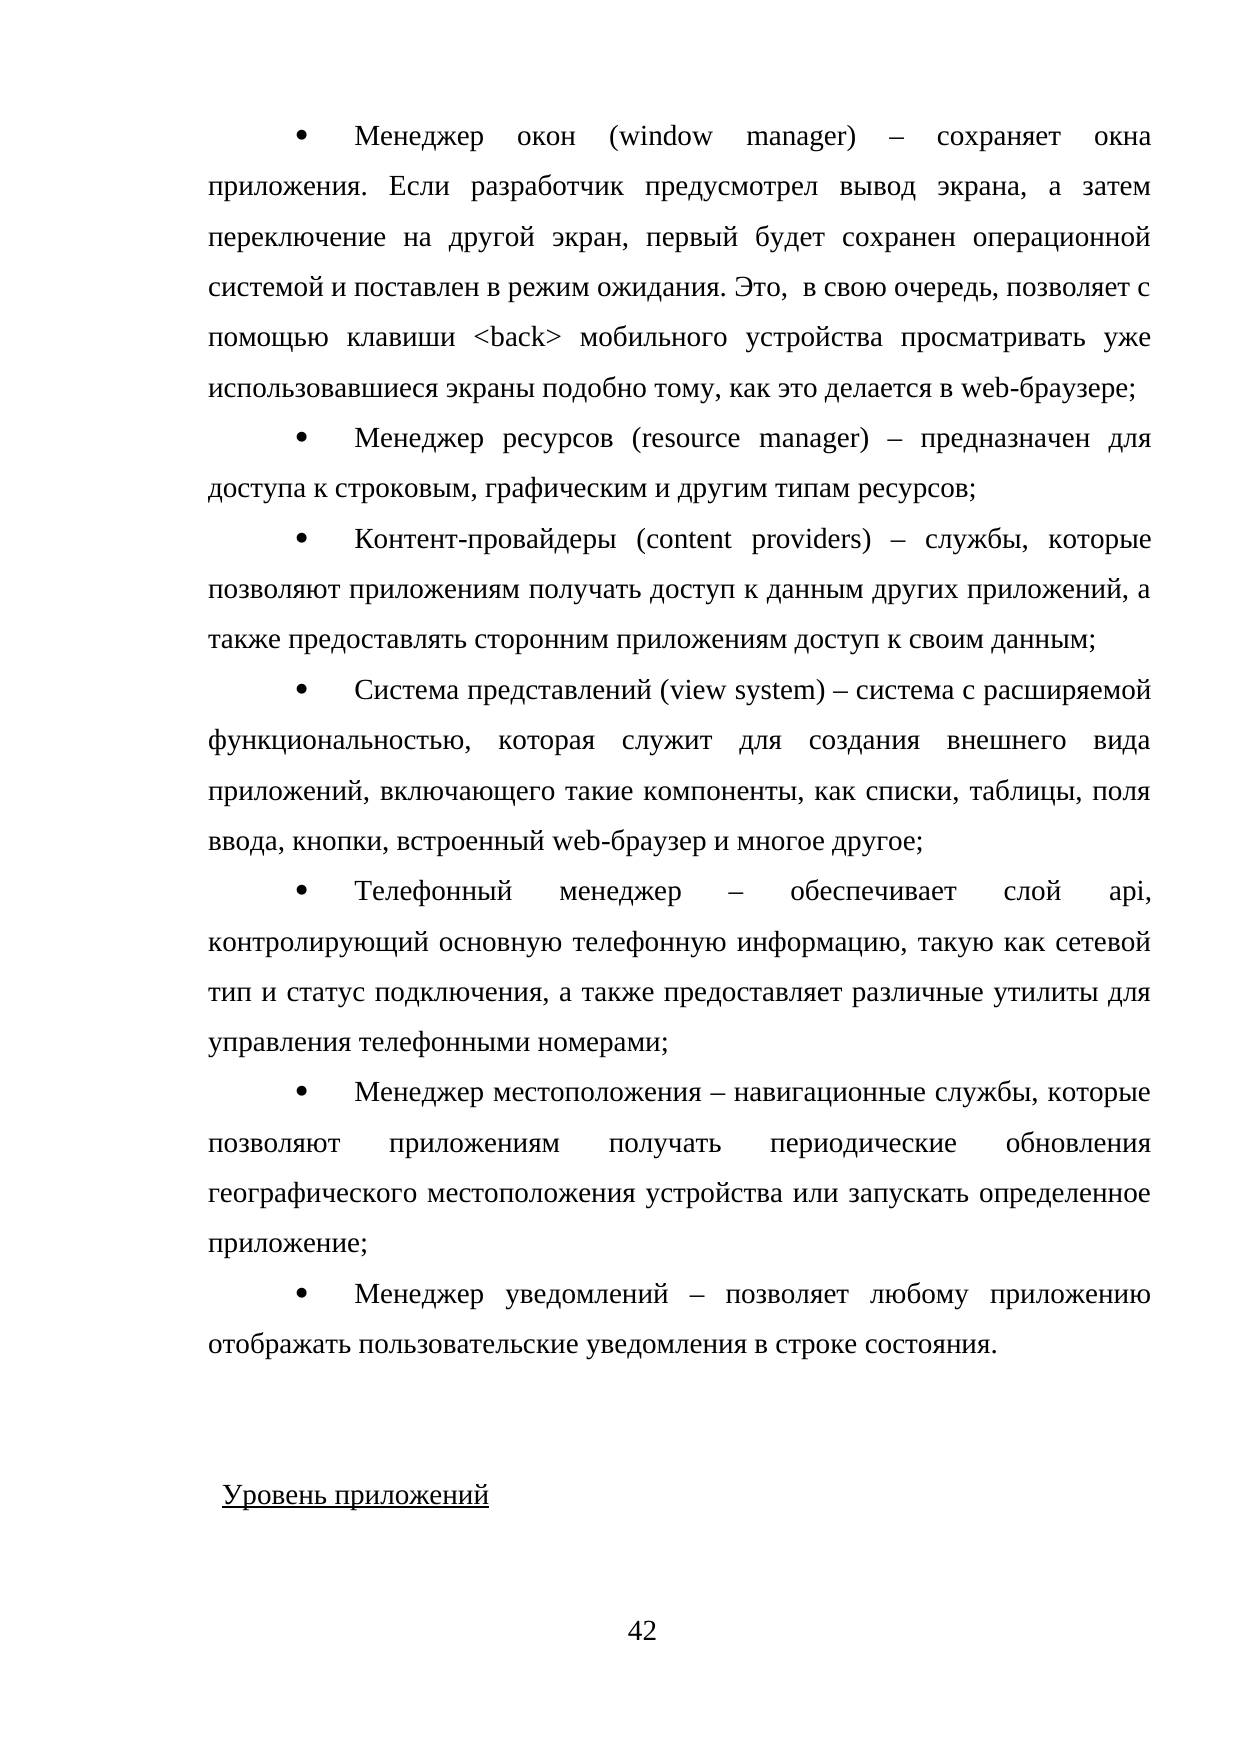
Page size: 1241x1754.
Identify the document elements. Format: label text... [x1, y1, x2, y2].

list Менеджер уведомлений – позволяет любому приложению отображать пользовательские уведомления в строке состояния. [208, 1276, 1152, 1360]
list Телефонный менеджер – обеспечивает слой api, контролирующий основную телефонную информацию, такую как сетевой тип и статус подключения, а также предоставляет различные утилиты для управления телефонными номерами; [208, 873, 1152, 1058]
list Менеджер окон (window manager) – сохраняет окна приложения. Если разработчик предусмотрел вывод экрана, а затем переключение на другой экран, первый будет сохранен операционной системой и поставлен в режим ожидания. Это, в свою очередь, позволяет с помощью клавиши <back> мобильного устройства просматривать уже использовавшиеся экраны подобно тому, как это делается в web-браузере; [208, 118, 1152, 403]
list Система представлений (view system) – система с расширяемой функциональностью, которая служит для создания внешнего вида приложений, включающего такие компоненты, как списки, таблицы, поля ввода, кнопки, встроенный web-браузер и многое другое; [208, 672, 1152, 856]
list Менеджер местоположения – навигационные службы, которые позволяют приложениям получать периодические обновления географического местоположения устройства или запускать определенное приложение; [208, 1074, 1152, 1259]
text Уровень приложений [133, 1477, 1152, 1511]
list Контент-провайдеры (content providers) – службы, которые позволяют приложениям получать доступ к данным других приложений, а также предоставлять сторонним приложениям доступ к своим данным; [208, 521, 1152, 655]
list Менеджер ресурсов (resource manager) – предназначен для доступа к строковым, графическим и другим типам ресурсов; [208, 420, 1152, 504]
